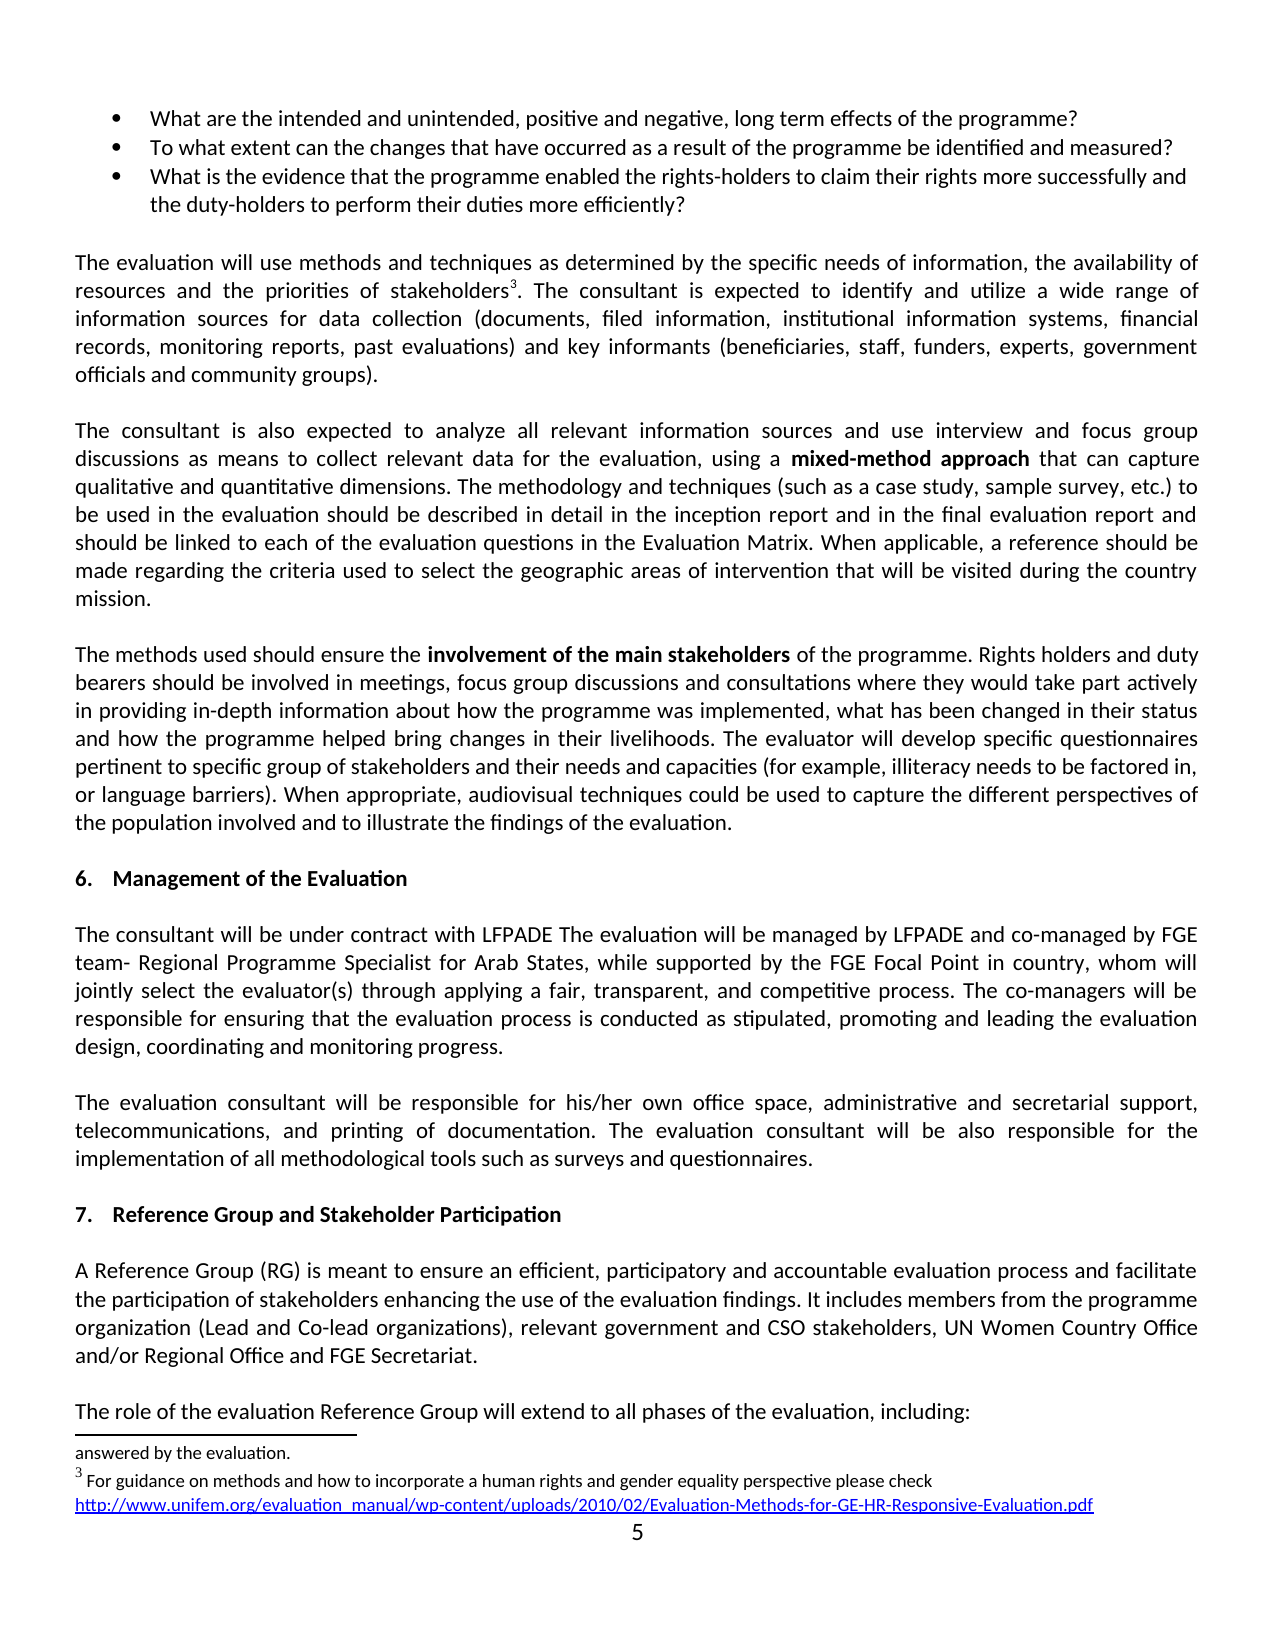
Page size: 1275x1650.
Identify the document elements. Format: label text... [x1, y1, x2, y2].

text The methods used should ensure the involvement of the main stakeholders of the programme. Rights holders and duty bearers should be involved in meetings, focus group discussions and consultations where they would take part actively in providing in-depth information about how the programme was implemented, what has been changed in their status and how the programme helped bring changes in their livelihoods. The evaluator will develop specific questionnaires pertinent to specific group of stakeholders and their needs and capacities (for example, illiteracy needs to be factored in, or language barriers). When appropriate, audiovisual techniques could be used to capture the different perspectives of the population involved and to illustrate the findings of the evaluation. [75, 640, 1200, 836]
text The consultant will be under contract with LFPADE The evaluation will be managed by LFPADE and co-managed by FGE team- Regional Programme Specialist for Arab States, while supported by the FGE Focal Point in country, whom will jointly select the evaluator(s) through applying a fair, transparent, and competitive process. The co-managers will be responsible for ensuring that the evaluation process is conducted as stipulated, promoting and leading the evaluation design, coordinating and monitoring progress. [75, 920, 1200, 1061]
text The role of the evaluation Reference Group will extend to all phases of the evaluation, including: [75, 1397, 1200, 1425]
list To what extent can the changes that have occurred as a result of the programme be identified and measured? [112, 133, 1200, 161]
text The evaluation will use methods and techniques as determined by the specific needs of information, the availability of resources and the priorities of stakeholders. The consultant is expected to identify and utilize a wide range of information sources for data collection (documents, filed information, institutional information systems, financial records, monitoring reports, past evaluations) and key informants (beneficiaries, staff, funders, experts, government officials and community groups). [75, 248, 1200, 388]
list What is the evidence that the programme enabled the rights-holders to claim their rights more successfully and the duty-holders to perform their duties more efficiently? [112, 162, 1200, 218]
list Reference Group and Stakeholder Participation [75, 1201, 1200, 1229]
list Management of the Evaluation [75, 864, 1200, 892]
text The consultant is also expected to analyze all relevant information sources and use interview and focus group discussions as means to collect relevant data for the evaluation, using a mixed-method approach that can capture qualitative and quantitative dimensions. The methodology and techniques (such as a case study, sample survey, etc.) to be used in the evaluation should be described in detail in the inception report and in the final evaluation report and should be linked to each of the evaluation questions in the Evaluation Matrix. When applicable, a reference should be made regarding the criteria used to select the geographic areas of intervention that will be visited during the country mission. [75, 416, 1200, 612]
list What are the intended and unintended, positive and negative, long term effects of the programme? [112, 104, 1200, 132]
text A Reference Group (RG) is meant to ensure an efficient, participatory and accountable evaluation process and facilitate the participation of stakeholders enhancing the use of the evaluation findings. It includes members from the programme organization (Lead and Co-lead organizations), relevant government and CSO stakeholders, UN Women Country Office and/or Regional Office and FGE Secretariat. [75, 1257, 1200, 1369]
text The evaluation consultant will be responsible for his/her own office space, administrative and secretarial support, telecommunications, and printing of documentation. The evaluation consultant will be also responsible for the implementation of all methodological tools such as surveys and questionnaires. [75, 1088, 1200, 1173]
